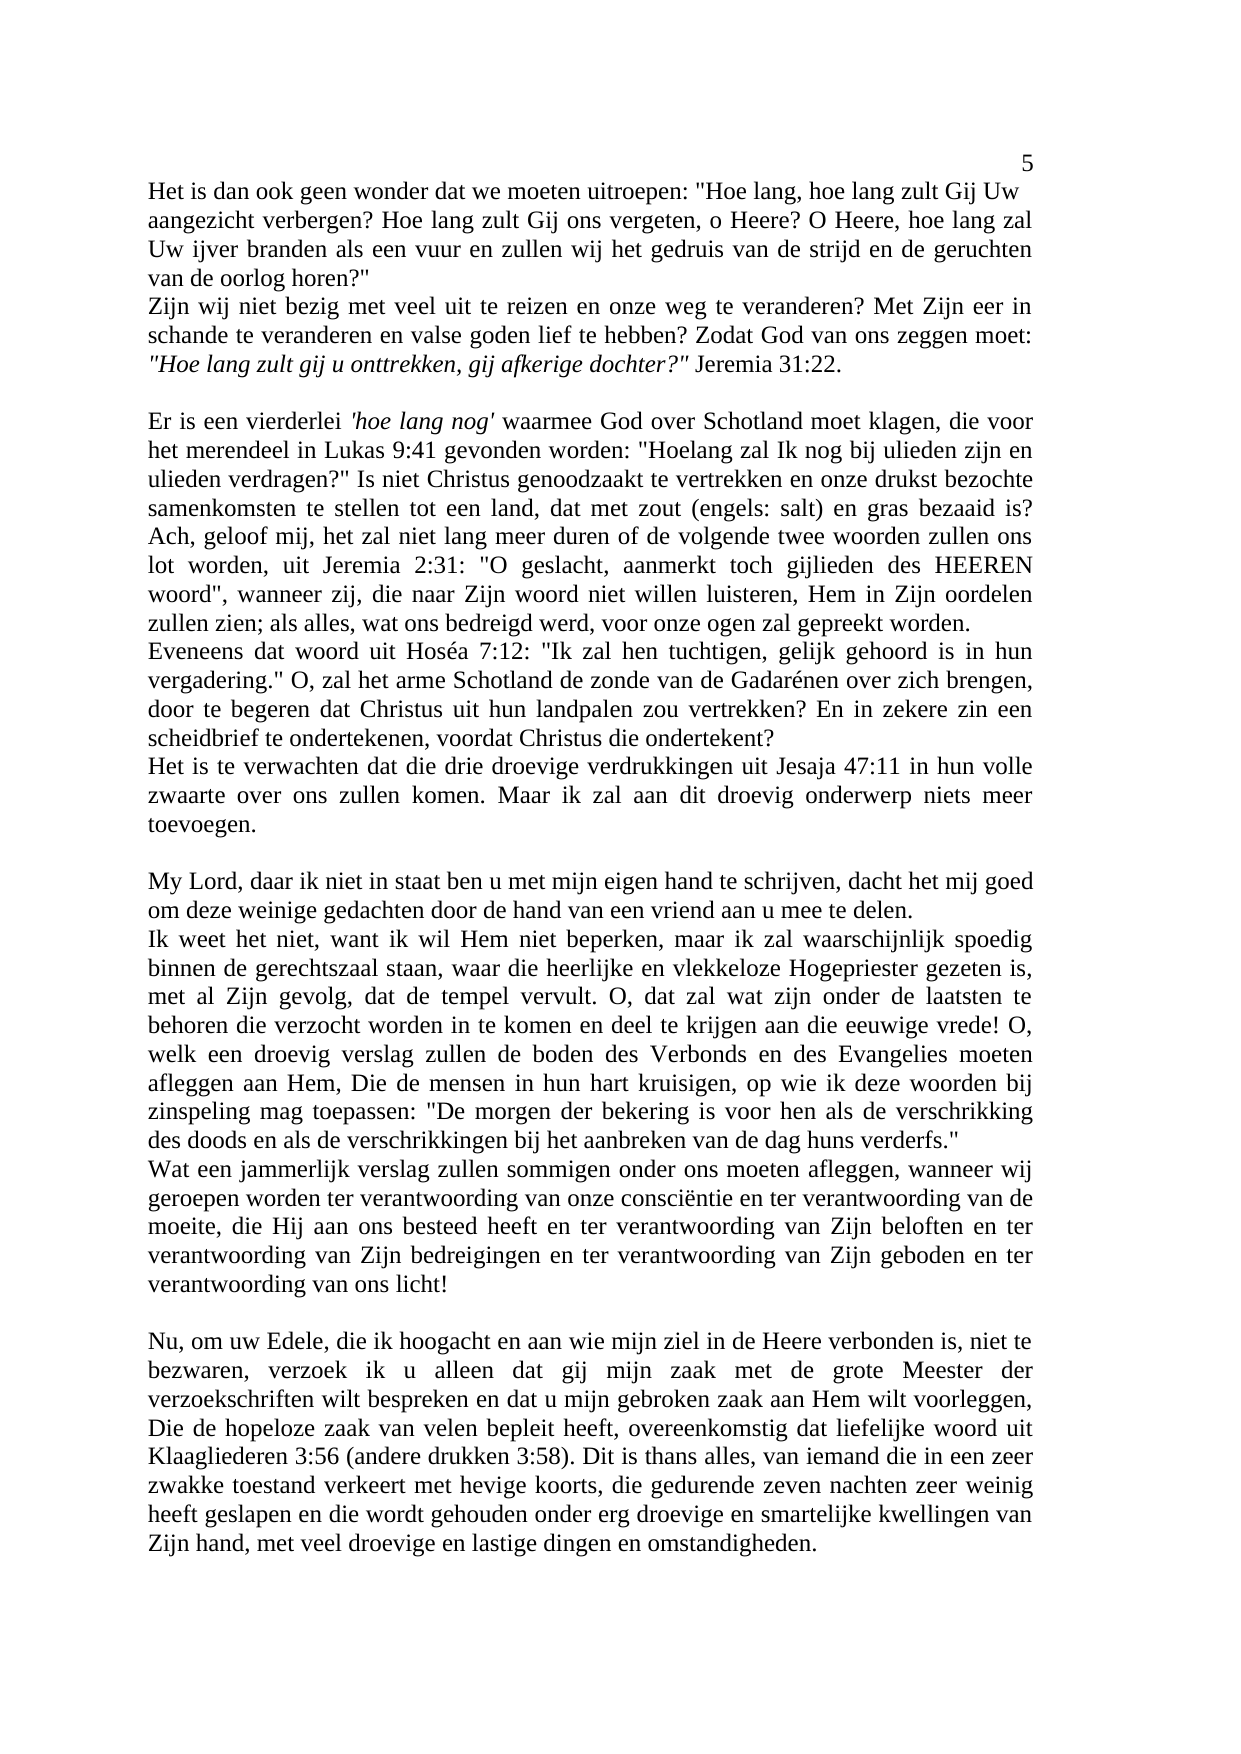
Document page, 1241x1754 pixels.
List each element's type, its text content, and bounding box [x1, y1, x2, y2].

text Het is te verwachten dat die drie droevige verdrukkingen uit Jesaja 47:11 in hun volle zwaarte over ons zullen komen. Maar ik zal aan dit droevig onderwerp niets meer toevoegen. [148, 751, 1034, 838]
text Nu, om uw Edele, die ik hoogacht en aan wie mijn ziel in de Heere verbonden is, niet te bezwaren, verzoek ik u alleen dat gij mijn zaak met de grote Meester der verzoekschriften wilt bespreken en dat u mijn gebroken zaak aan Hem wilt voorleggen, Die de hopeloze zaak van velen bepleit heeft, overeenkomstig dat liefelijke woord uit Klaagliederen 3:56 (andere drukken 3:58). Dit is thans alles, van iemand die in een zeer zwakke toestand verkeert met hevige koorts, die gedurende zeven nachten zeer weinig heeft geslapen en die wordt gehouden onder erg droevige en smartelijke kwellingen van Zijn hand, met veel droevige en lastige dingen en omstandigheden. [148, 1326, 1034, 1556]
text Ik weet het niet, want ik wil Hem niet beperken, maar ik zal waarschijnlijk spoedig binnen de gerechtszaal staan, waar die heerlijke en vlekkeloze Hogepriester gezeten is, met al Zijn gevolg, dat de tempel vervult. O, dat zal wat zijn onder de laatsten te behoren die verzocht worden in te komen en deel te krijgen aan die eeuwige vrede! O, welk een droevig verslag zullen de boden des Verbonds en des Evangelies moeten afleggen aan Hem, Die de mensen in hun hart kruisigen, op wie ik deze woorden bij zinspeling mag toepassen: "De morgen der bekering is voor hen als de verschrikking des doods en als de verschrikkingen bij het aanbreken van de dag huns verderfs." [148, 924, 1034, 1154]
text Het is dan ook geen wonder dat we moeten uitroepen: "Hoe lang, hoe lang zult Gij Uw aangezicht verbergen? Hoe lang zult Gij ons vergeten, o Heere? O Heere, hoe lang zal Uw ijver branden als een vuur en zullen wij het gedruis van de strijd en de geruchten van de oorlog horen?" [148, 176, 1034, 291]
text Er is een vierderlei 'hoe lang nog' waarmee God over Schotland moet klagen, die voor het merendeel in Lukas 9:41 gevonden worden: "Hoelang zal Ik nog bij ulieden zijn en ulieden verdragen?" Is niet Christus genoodzaakt te vertrekken en onze drukst bezochte samenkomsten te stellen tot een land, dat met zout (engels: salt) en gras bezaaid is? Ach, geloof mij, het zal niet lang meer duren of de volgende twee woorden zullen ons lot worden, uit Jeremia 2:31: "O geslacht, aanmerkt toch gijlieden des HEEREN woord", wanneer zij, die naar Zijn woord niet willen luisteren, Hem in Zijn oordelen zullen zien; als alles, wat ons bedreigd werd, voor onze ogen zal gepreekt worden. [148, 406, 1034, 636]
text Eveneens dat woord uit Hoséa 7:12: "Ik zal hen tuchtigen, gelijk gehoord is in hun vergadering." O, zal het arme Schotland de zonde van de Gadarénen over zich brengen, door te begeren dat Christus uit hun landpalen zou vertrekken? En in zekere zin een scheidbrief te ondertekenen, voordat Christus die ondertekent? [148, 636, 1034, 751]
text Zijn wij niet bezig met veel uit te reizen en onze weg te veranderen? Met Zijn eer in schande te veranderen en valse goden lief te hebben? Zodat God van ons zeggen moet: "Hoe lang zult gij u onttrekken, gij afkerige dochter?" Jeremia 31:22. [148, 291, 1034, 378]
text Wat een jammerlijk verslag zullen sommigen onder ons moeten afleggen, wanneer wij geroepen worden ter verantwoording van onze consciëntie en ter verantwoording van de moeite, die Hij aan ons besteed heeft en ter verantwoording van Zijn beloften en ter verantwoording van Zijn bedreigingen en ter verantwoording van Zijn geboden en ter verantwoording van ons licht! [148, 1154, 1034, 1298]
text My Lord, daar ik niet in staat ben u met mijn eigen hand te schrijven, dacht het mij goed om deze weinige gedachten door de hand van een vriend aan u mee te delen. [148, 866, 1034, 924]
